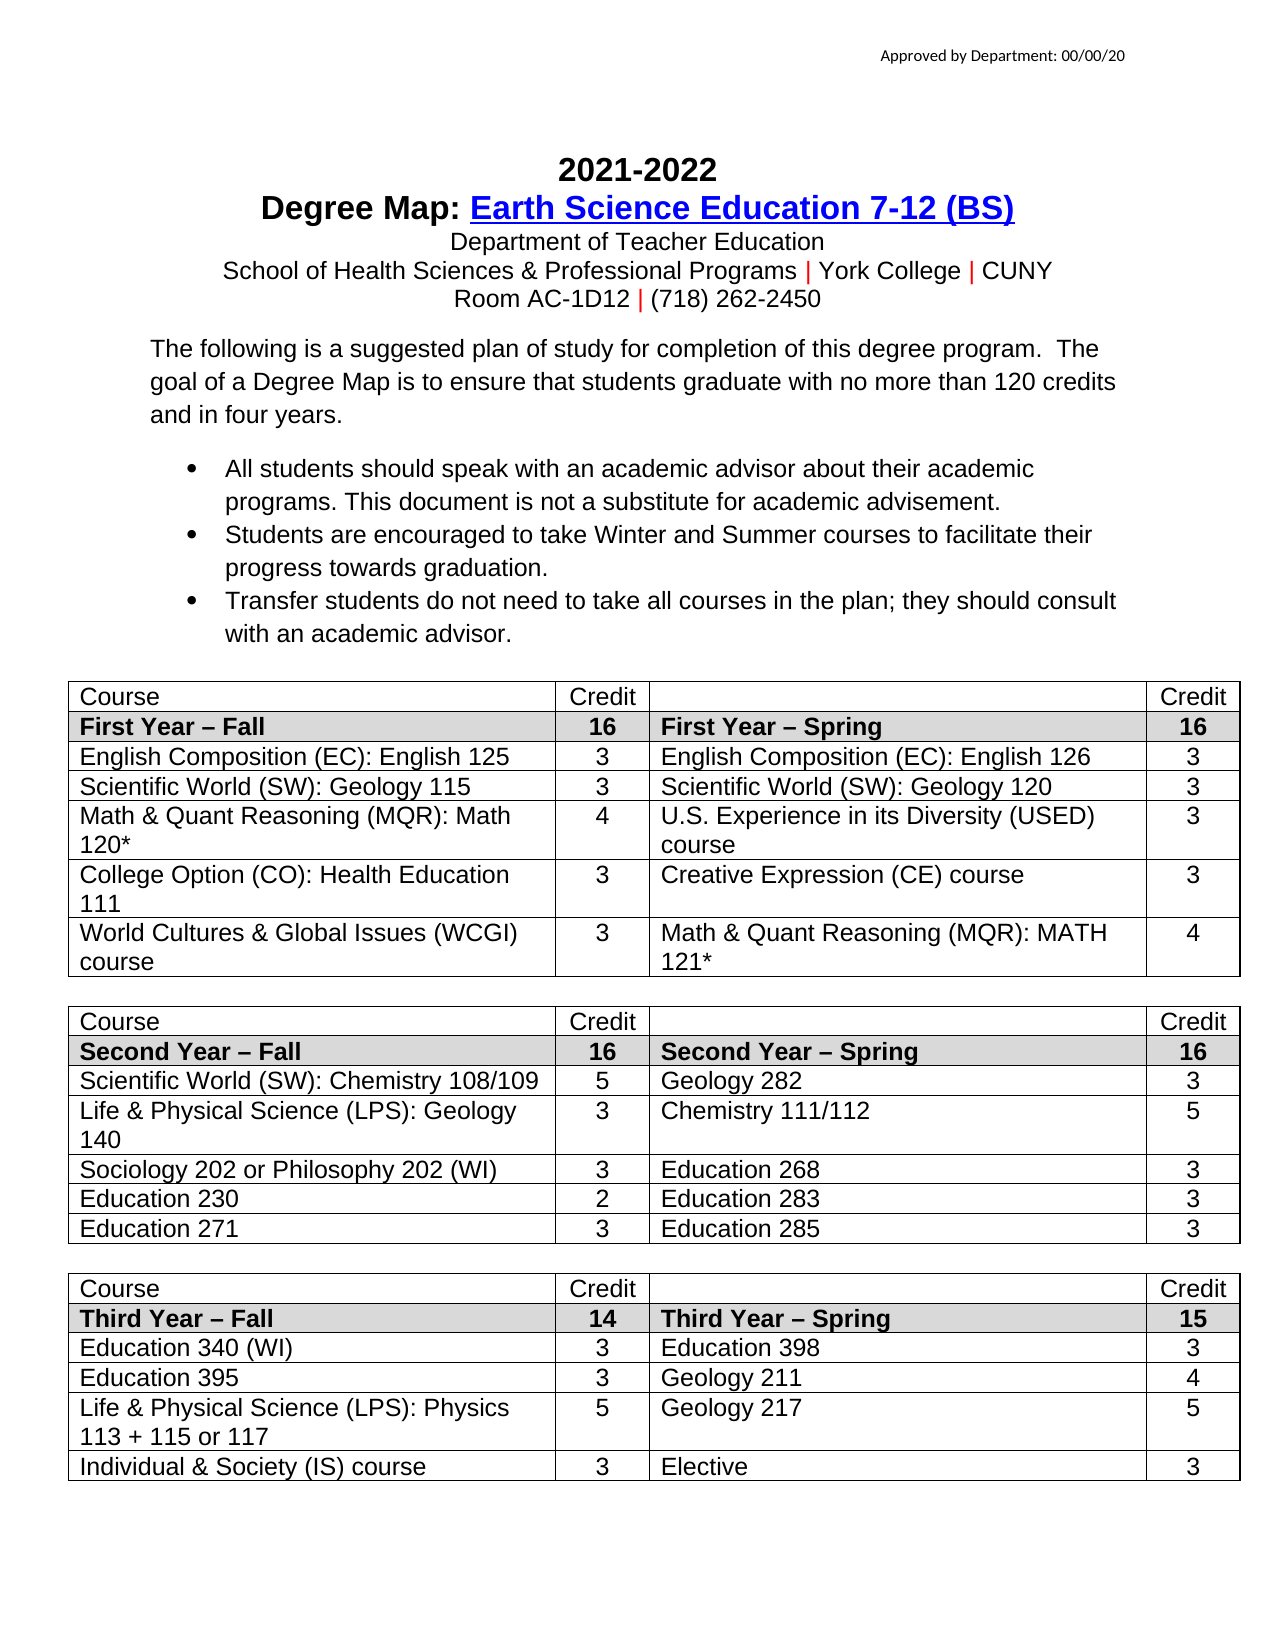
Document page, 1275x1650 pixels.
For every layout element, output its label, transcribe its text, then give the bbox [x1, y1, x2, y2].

table_cell Scientific World (SW): Geology 115 [69, 771, 555, 800]
table_cell 16 [1147, 1036, 1239, 1065]
list Degree Map: Earth Science Education 7-12 (BS) [150, 188, 1125, 227]
table_cell Education 271 [69, 1214, 555, 1243]
table_cell Life & Physical Science (LPS): Physics 113 + 115 or 117 [69, 1393, 555, 1450]
list Students are encouraged to take Winter and Summer courses to facilitate their progress towards graduation. [187, 520, 1125, 582]
table_cell 3 [556, 742, 649, 770]
table_cell Sociology 202 or Philosophy 202 (WI) [69, 1155, 555, 1183]
table_header Course [69, 1274, 555, 1302]
table_cell College Option (CO): Health Education 111 [69, 860, 555, 917]
table_cell 4 [1147, 918, 1239, 976]
table_header Credit [1147, 1274, 1239, 1302]
table_cell 16 [556, 712, 649, 741]
table_cell 5 [1147, 1393, 1239, 1450]
table_cell 3 [556, 1214, 649, 1243]
table_cell Education 398 [650, 1333, 1146, 1362]
table_cell Individual & Society (IS) course [69, 1451, 555, 1480]
list All students should speak with an academic advisor about their academic programs. This document is not a substitute for academic advisement. [187, 454, 1125, 516]
table_cell Creative Expression (CE) course [650, 860, 1146, 917]
list School of Health Sciences & Professional Programs | York College | CUNY [150, 256, 1125, 284]
list Room AC-1D12 | (718) 262-2450 [150, 284, 1125, 313]
table_cell Third Year – Spring [650, 1304, 1146, 1332]
table_cell Geology 211 [650, 1363, 1146, 1392]
table_cell Education 340 (WI) [69, 1333, 555, 1362]
table_header [650, 1007, 1146, 1035]
table_header Credit [556, 682, 649, 711]
table_cell First Year – Spring [650, 712, 1146, 741]
table_cell 3 [556, 1333, 649, 1362]
table_cell 3 [556, 1363, 649, 1392]
table_cell 3 [556, 1451, 649, 1480]
table_cell Third Year – Fall [69, 1304, 555, 1332]
table_cell Second Year – Fall [69, 1036, 555, 1065]
table_cell Scientific World (SW): Chemistry 108/109 [69, 1066, 555, 1095]
text The following is a suggested plan of study for completion of this degree program. The goal of a Degree Map is to ensure that students graduate with no more than 120 credits and in four years. [150, 334, 1125, 429]
table_cell 3 [1147, 742, 1239, 770]
table_cell English Composition (EC): English 125 [69, 742, 555, 770]
list 2021-2022 [150, 150, 1125, 188]
table_cell 3 [1147, 860, 1239, 917]
table_cell 3 [1147, 1451, 1239, 1480]
table_cell 3 [1147, 1184, 1239, 1213]
table_cell Life & Physical Science (LPS): Geology 140 [69, 1096, 555, 1153]
table_header Credit [556, 1007, 649, 1035]
table_header [650, 1274, 1146, 1302]
table_header Credit [556, 1274, 649, 1302]
table_cell Education 230 [69, 1184, 555, 1213]
table_cell First Year – Fall [69, 712, 555, 741]
table_cell 16 [556, 1036, 649, 1065]
table_cell Chemistry 111/112 [650, 1096, 1146, 1153]
table_cell 14 [556, 1304, 649, 1332]
table_cell World Cultures & Global Issues (WCGI) course [69, 918, 555, 976]
table_cell Math & Quant Reasoning (MQR): Math 120* [69, 801, 555, 859]
table_cell Education 268 [650, 1155, 1146, 1183]
table_cell 5 [1147, 1096, 1239, 1153]
table_cell 5 [556, 1066, 649, 1095]
table_cell 3 [1147, 1214, 1239, 1243]
table_cell English Composition (EC): English 126 [650, 742, 1146, 770]
table_cell 3 [556, 1155, 649, 1183]
table_cell Elective [650, 1451, 1146, 1480]
table_cell 2 [556, 1184, 649, 1213]
table_cell 3 [1147, 1155, 1239, 1183]
table_cell 3 [1147, 801, 1239, 859]
table_header [650, 682, 1146, 711]
table_cell 3 [1147, 1066, 1239, 1095]
table_header Course [69, 682, 555, 711]
table_cell 16 [1147, 712, 1239, 741]
table_cell 4 [556, 801, 649, 859]
table_cell Education 285 [650, 1214, 1146, 1243]
table_cell Math & Quant Reasoning (MQR): MATH 121* [650, 918, 1146, 976]
list Transfer students do not need to take all courses in the plan; they should consult with an academic advisor. [187, 586, 1125, 648]
table_cell 3 [556, 918, 649, 976]
table_header Credit [1147, 682, 1239, 711]
table_cell 4 [1147, 1363, 1239, 1392]
list Department of Teacher Education [150, 227, 1125, 256]
table_cell Geology 217 [650, 1393, 1146, 1450]
table_header Credit [1147, 1007, 1239, 1035]
table_cell Education 283 [650, 1184, 1146, 1213]
table_cell 5 [556, 1393, 649, 1450]
table_cell 3 [556, 771, 649, 800]
table_cell Geology 282 [650, 1066, 1146, 1095]
table_cell 3 [556, 860, 649, 917]
table_cell 3 [1147, 1333, 1239, 1362]
table_cell U.S. Experience in its Diversity (USED) course [650, 801, 1146, 859]
table_cell Education 395 [69, 1363, 555, 1392]
table_cell 3 [1147, 771, 1239, 800]
table_cell Scientific World (SW): Geology 120 [650, 771, 1146, 800]
table_header Course [69, 1007, 555, 1035]
table_cell 3 [556, 1096, 649, 1153]
table_cell Second Year – Spring [650, 1036, 1146, 1065]
table_cell 15 [1147, 1304, 1239, 1332]
